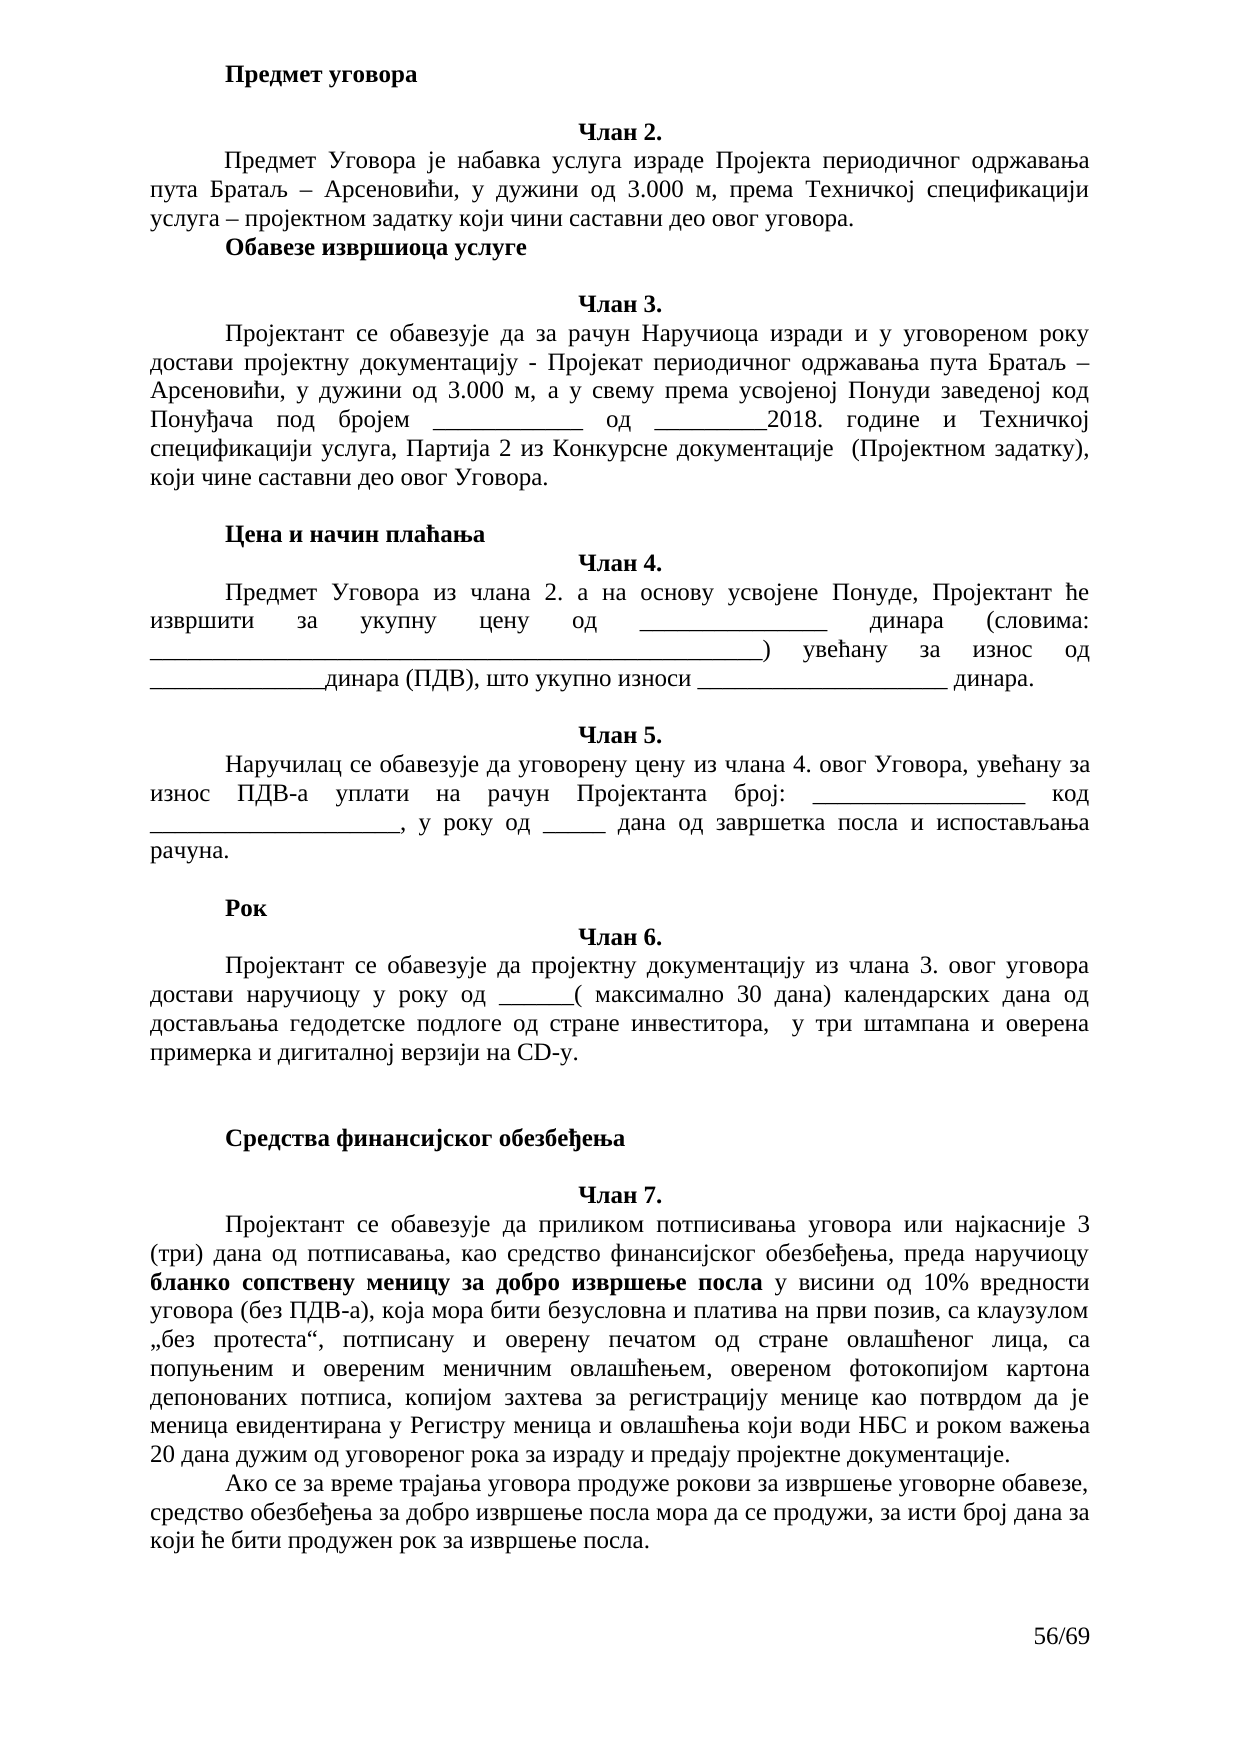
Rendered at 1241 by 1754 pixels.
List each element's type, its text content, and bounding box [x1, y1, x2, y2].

text Пројектант се обавезује да приликом потписивања уговора или најкасније 3 (три) дана од потписавања, као средство финансијског обезбеђења, преда наручиоцу бланко сопствену меницу за добро извршење посла у висини од 10% вредности уговора (без ПДВ-а), која мора бити безусловна и платива на први позив, са клаузулом „без протеста“, потписану и оверену печатом од стране овлашћеног лица, са попуњеним и овереним меничним овлашћењем, овереном фотокопијом картона депонованих потписа, копијом захтева за регистрацију менице као потврдом да је меница евидентирана у Регистру меница и овлашћења који води НБС и роком важења 20 дана дужим од уговореног рока за израду и предају пројектне документације. [150, 1209, 1090, 1468]
text Члан 2. [150, 117, 1090, 145]
text Обавезе извршиоца услуге [150, 232, 1090, 260]
text Члан 3. [150, 289, 1090, 318]
text Члан 5. [150, 720, 1090, 749]
text Члан 6. [150, 922, 1090, 950]
text Наручилац се обавезује да уговорену цену из члaна 4. овог Уговора, увећану за износ ПДВ-а уплати на рачун Пројектанта број: _________________ код ____________________, у року од _____ дана од завршетка посла и испостављања рачуна. [150, 749, 1090, 864]
text Рок [150, 893, 1090, 922]
text Пројектант се обавезује да за рачун Наручиоца изради и у уговореном року достави пројектну документацију - Пројекат периодичног одржавања пута Братаљ – Арсеновићи, у дужини од 3.000 м, а у свему према усвојеној Понуди заведеној код Понуђача под бројем ____________ од _________2018. године и Техничкој спецификацији услуга, Партија 2 из Конкурсне документације (Пројектном задатку), који чине саставни део овог Уговора. [150, 318, 1090, 490]
text Предмет Уговора je набавка услуга израде Пројекта периодичног одржавања пута Братаљ – Арсеновићи, у дужини од 3.000 м, према Техничкој спецификацији услуга – пројектном задатку који чини саставни део овог уговора. [150, 145, 1090, 232]
text Цена и начин плаћања [150, 519, 1090, 548]
text Средства финансијског обезбеђења [150, 1123, 1090, 1152]
text Пројектант се обавезује да пројектну документацију из члана 3. овог уговора достави наручиоцу у року од ______( максимално 30 дана) календарских дана од достављања гедодетске подлоге од стране инвеститора, у три штампана и оверена примерка и дигиталној верзији на CD-у. [150, 950, 1090, 1065]
text Предмет уговора [150, 59, 1090, 88]
text Члан 4. [150, 548, 1090, 577]
text Ако се за време трајања уговора продуже рокови за извршење уговорне обавезе, средство обезбеђења за добро извршење посла мора да се продужи, за исти број дана за који ће бити продужен рок за извршење посла. [150, 1468, 1090, 1554]
text Члан 7. [150, 1180, 1090, 1209]
text Предмет Уговора из члана 2. а на основу усвојене Понуде, Пројектант ће извршити за укупну цену од _______________ динара (словима: _________________________________________________) увећану за износ од ______________динара (ПДВ), што укупно износи ____________________ динара. [150, 577, 1090, 692]
